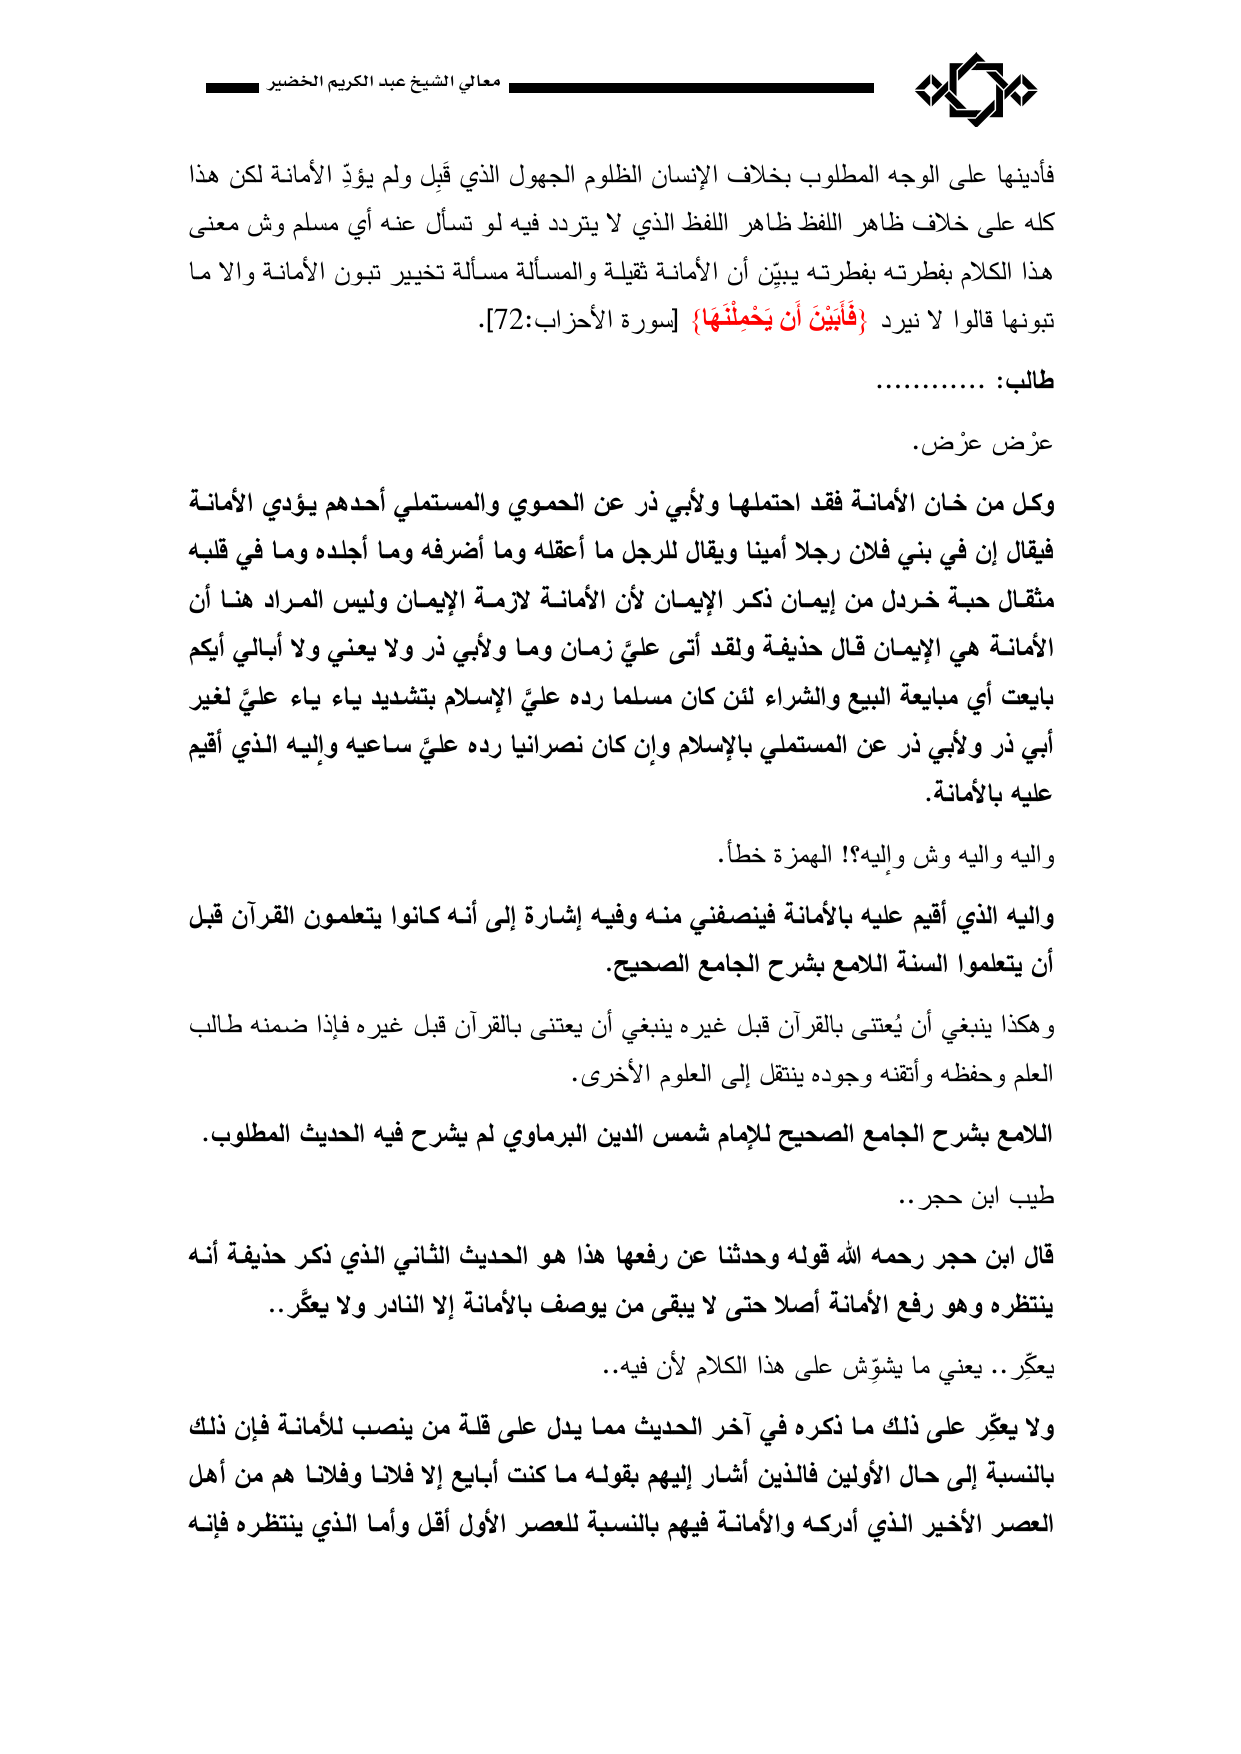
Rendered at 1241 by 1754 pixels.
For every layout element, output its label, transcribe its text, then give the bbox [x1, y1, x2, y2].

text قال ابن حجر رحمه الله قوله وحدثنا عن رفعها هذا هو الحديث الثاني الذي ذكر حذيفة أنه ينتظره وهو رفع الأمانة أصلا حتى لا يبقى من يوصف بالأمانة إلا النادر ولا يعكَّر.. [187, 1231, 1053, 1328]
text واليه الذي أقيم عليه بالأمانة فينصفني منه وفيه إشارة إلى أنه كانوا يتعلمون القرآن قبل أن يتعلموا السنة اللامع بشرح الجامع الصحيح. [187, 891, 1053, 988]
text اللامع بشرح الجامع الصحيح للإمام شمس الدين البرماوي لم يشرح فيه الحديث المطلوب. [187, 1109, 1053, 1158]
text فأدينها على الوجه المطلوب بخلاف الإنسان الظلوم الجهول الذي قَبِل ولم يؤدِّ الأمانة لكن هذا كله على خلاف ظاهر اللفظ ظاهر اللفظ الذي لا يتردد فيه لو تسأل عنه أي مسلم وش معنى هذا الكلام بفطرته بفطرته يبيِّن أن الأمانة ثقيلة والمسألة مسألة تخيير تبون الأمانة والا ما تبونها قالوا لا نيرد {فَأَبَيْنَ أَن يَحْمِلْنَهَا} [سورة الأحزاب:72]. [187, 150, 1053, 343]
text وكل من خان الأمانة فقد احتملها ولأبي ذر عن الحموي والمستملي أحدهم يؤدي الأمانة فيقال إن في بني فلان رجلا أمينا ويقال للرجل ما أعقله وما أضرفه وما أجلده وما في قلبه مثقال حبة خردل من إيمان ذكر الإيمان لأن الأمانة لازمة الإيمان وليس المراد هنا أن الأمانة هي الإيمان قال حذيفة ولقد أتى عليَّ زمان وما ولأبي ذر ولا يعني ولا أبالي أيكم بايعت أي مبايعة البيع والشراء لئن كان مسلما رده عليَّ الإسلام بتشديد ياء ياء عليَّ لغير أبي ذر ولأبي ذر عن المستملي بالإسلام وإن كان نصرانيا رده عليَّ ساعيه وإليه الذي أقيم عليه بالأمانة. [187, 478, 1053, 817]
text عرْض عرْض. [187, 417, 1053, 465]
text وهكذا ينبغي أن يُعتنى بالقرآن قبل غيره ينبغي أن يعتنى بالقرآن قبل غيره فإذا ضمنه طالب العلم وحفظه وأتقنه وجوده ينتقل إلى العلوم الأخرى. [187, 1000, 1053, 1097]
text طيب ابن حجر.. [187, 1171, 1053, 1219]
text طالب: ............ [187, 356, 1053, 404]
text واليه واليه وش وإليه؟! الهمزة خطأ. [187, 830, 1053, 878]
text يعكِّر.. يعني ما يشوِّش على هذا الكلام لأن فيه.. [187, 1341, 1053, 1389]
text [187, 1402, 1053, 1547]
